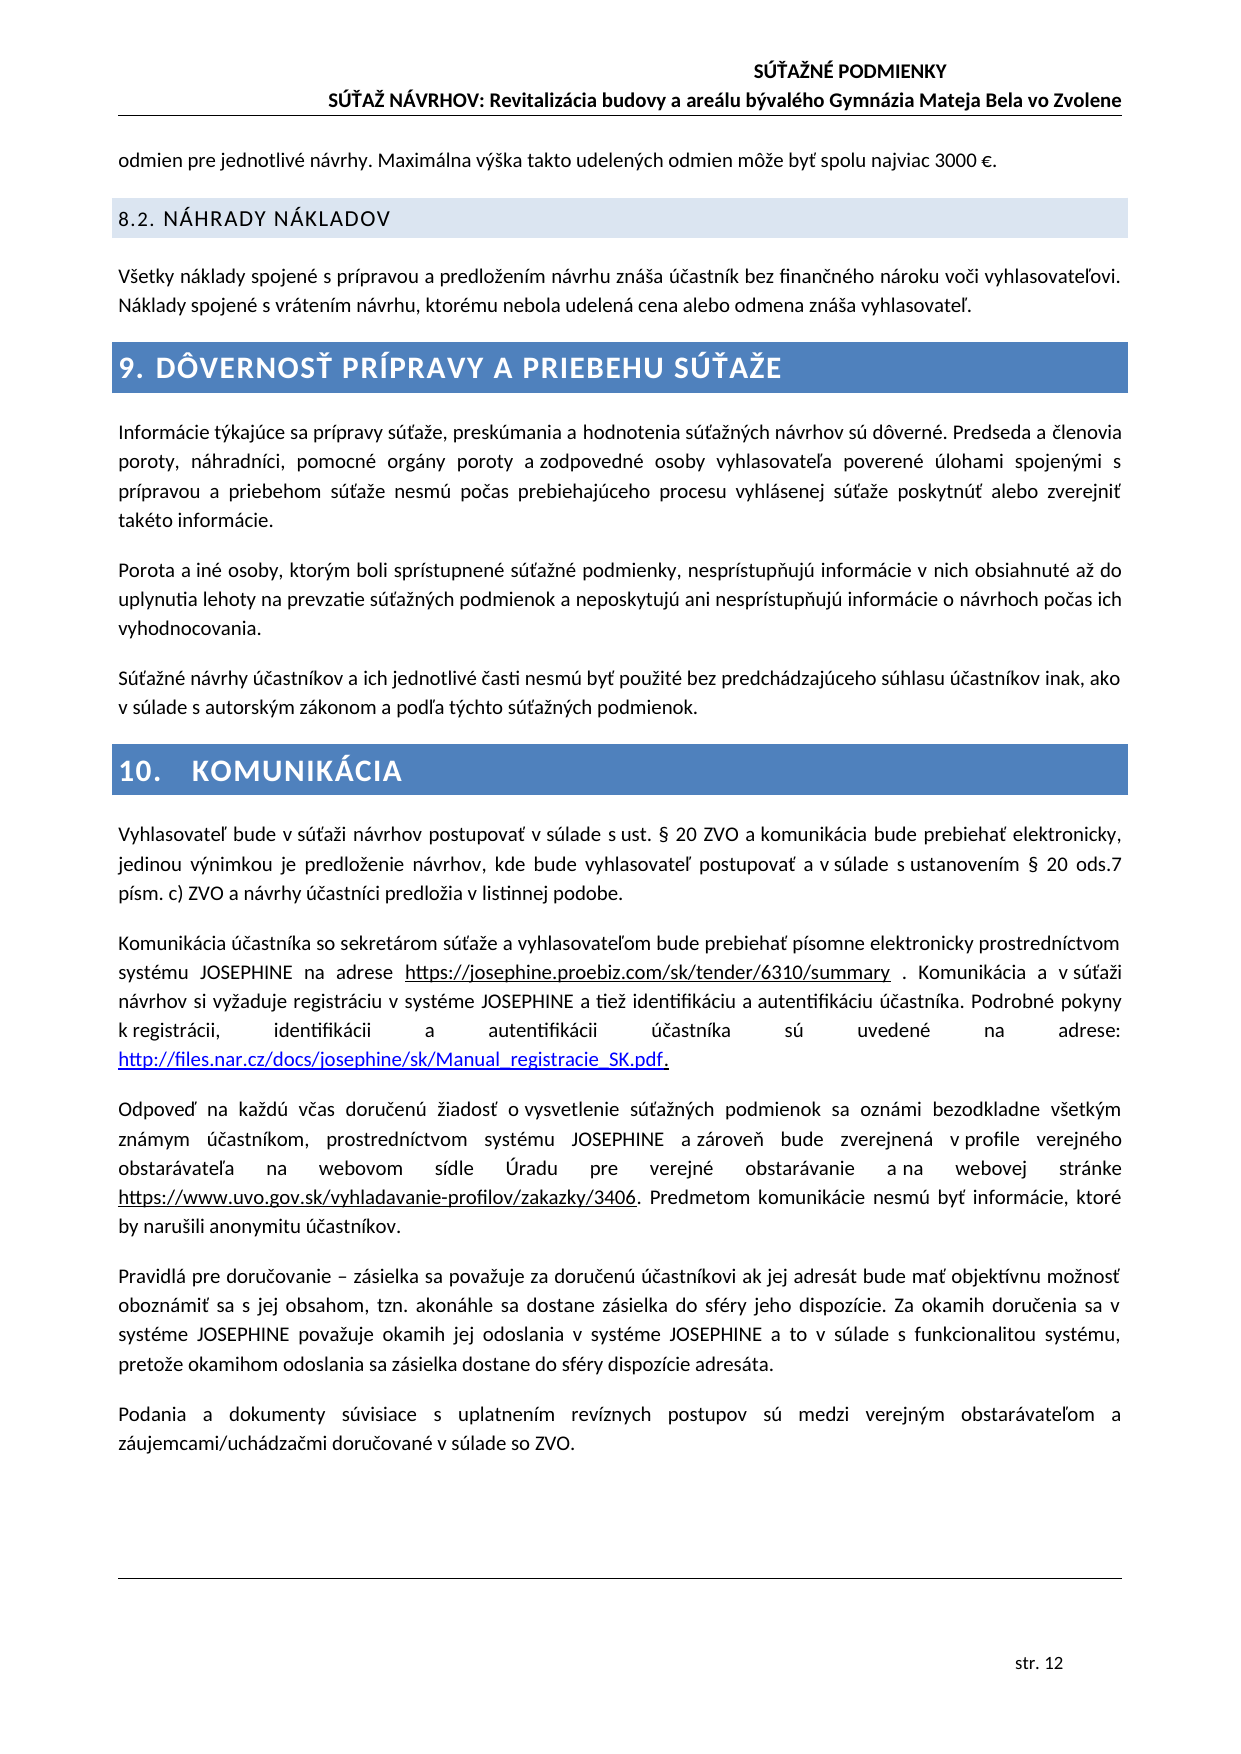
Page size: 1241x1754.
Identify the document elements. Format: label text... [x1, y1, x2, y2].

text Podania a dokumenty súvisiace s uplatnením revíznych postupov sú medzi verejným obstarávateľom a záujemcami/uchádzačmi doručované v súlade so ZVO. [118, 1401, 1122, 1455]
subtitle komunikácia [118, 751, 1122, 789]
subtitle dôvernosť prípravy a priebehu súťaže [118, 349, 1122, 387]
text Porota a iné osoby, ktorým boli sprístupnené súťažné podmienky, nesprístupňujú informácie v nich obsiahnuté až do uplynutia lehoty na prevzatie súťažných podmienok a neposkytujú ani nesprístupňujú informácie o návrhoch počas ich vyhodnocovania. [118, 557, 1122, 641]
text Všetky náklady spojené s prípravou a predložením návrhu znáša účastník bez finančného nároku voči vyhlasovateľovi. Náklady spojené s vrátením návrhu, ktorému nebola udelená cena alebo odmena znáša vyhlasovateľ. [118, 263, 1122, 318]
text Komunikácia účastníka so sekretárom súťaže a vyhlasovateľom bude prebiehať písomne elektronicky prostredníctvom systému JOSEPHINE na adrese https://josephine.proebiz.com/sk/tender/6310/summary . Komunikácia a v súťaži návrhov si vyžaduje registráciu v systéme JOSEPHINE a tiež identifikáciu a autentifikáciu účastníka. Podrobné pokyny k registrácii, identifikácii a autentifikácii účastníka sú uvedené na adrese: http://files.nar.cz/docs/josephine/sk/Manual_registracie_SK.pdf. [118, 930, 1122, 1072]
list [118, 148, 1122, 173]
text Informácie týkajúce sa prípravy súťaže, preskúmania a hodnotenia súťažných návrhov sú dôverné. Predseda a členovia poroty, náhradníci, pomocné orgány poroty a zodpovedné osoby vyhlasovateľa poverené úlohami spojenými s prípravou a priebehom súťaže nesmú počas prebiehajúceho procesu vyhlásenej súťaže poskytnúť alebo zverejniť takéto informácie. [118, 419, 1122, 532]
subtitle Náhrady nákladov [118, 204, 1122, 232]
text Súťažné návrhy účastníkov a ich jednotlivé časti nesmú byť použité bez predchádzajúceho súhlasu účastníkov inak, ako v súlade s autorským zákonom a podľa týchto súťažných podmienok. [118, 665, 1122, 720]
text Pravidlá pre doručovanie – zásielka sa považuje za doručenú účastníkovi ak jej adresát bude mať objektívnu možnosť oboznámiť sa s jej obsahom, tzn. akonáhle sa dostane zásielka do sféry jeho dispozície. Za okamih doručenia sa v systéme JOSEPHINE považuje okamih jej odoslania v systéme JOSEPHINE a to v súlade s funkcionalitou systému, pretože okamihom odoslania sa zásielka dostane do sféry dispozície adresáta. [118, 1263, 1122, 1376]
text Vyhlasovateľ bude v súťaži návrhov postupovať v súlade s ust. § 20 ZVO a komunikácia bude prebiehať elektronicky, jedinou výnimkou je predloženie návrhov, kde bude vyhlasovateľ postupovať a v súlade s ustanovením § 20 ods.7 písm. c) ZVO a návrhy účastníci predložia v listinnej podobe. [118, 822, 1122, 905]
text Odpoveď na každú včas doručenú žiadosť o vysvetlenie súťažných podmienok sa oznámi bezodkladne všetkým známym účastníkom, prostredníctvom systému JOSEPHINE a zároveň bude zverejnená v profile verejného obstarávateľa na webovom sídle Úradu pre verejné obstarávanie a na webovej stránke https://www.uvo.gov.sk/vyhladavanie-profilov/zakazky/3406. Predmetom komunikácie nesmú byť informácie, ktoré by narušili anonymitu účastníkov. [118, 1097, 1122, 1239]
